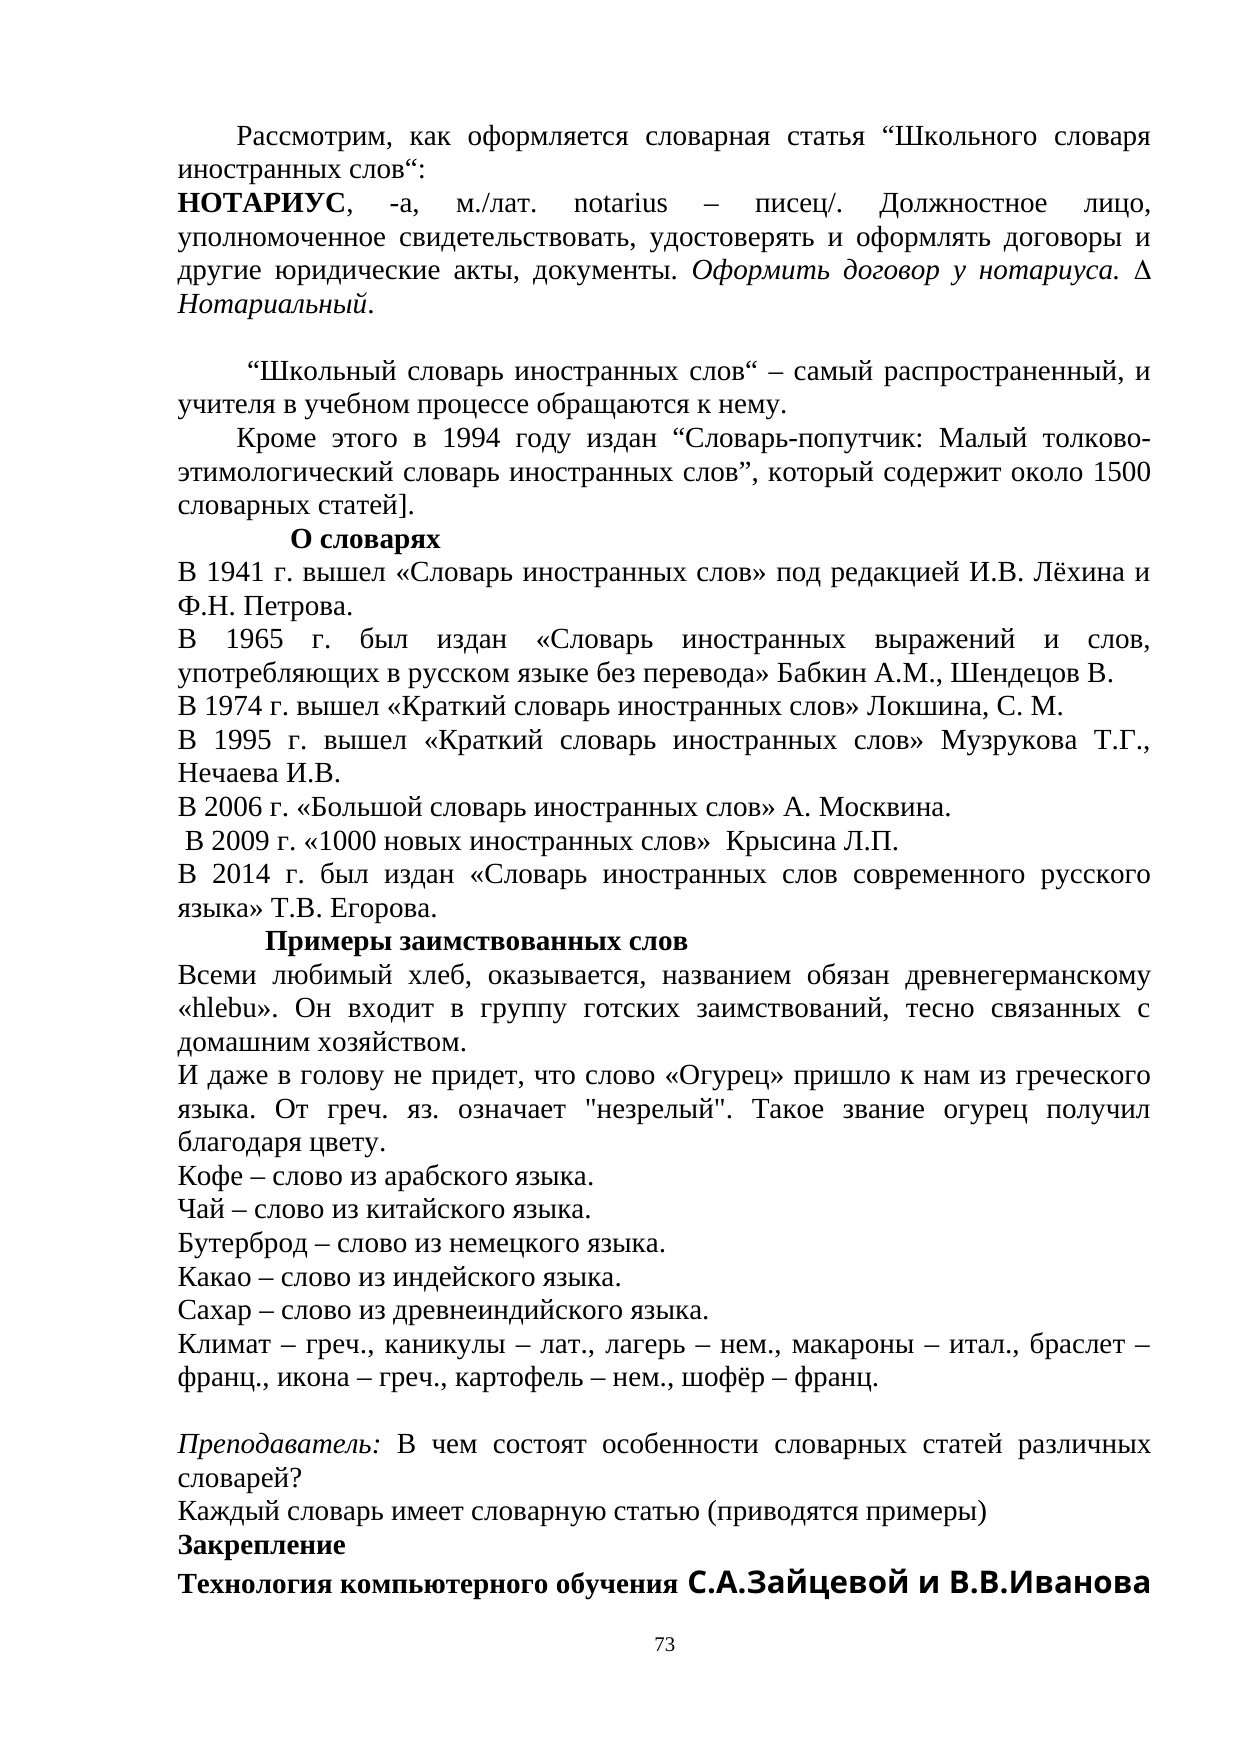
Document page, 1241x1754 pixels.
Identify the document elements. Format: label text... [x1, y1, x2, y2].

text Закрепление [177, 1527, 1152, 1561]
text “Школьный словарь иностранных слов“ – самый распространенный, и учителя в учебном процессе обращаются к нему. [177, 353, 1152, 420]
text НОТАРИУС, -а, м./лат. notarіus – писец/. Должностное лицо, уполномоченное свидетельствовать, удостоверять и оформлять договоры и другие юридические акты, документы. Оформить договор у нотариуса. Нотариальный. [177, 185, 1152, 319]
text В 2014 г. был издан «Словарь иностранных слов современного русского языка» Т.В. Егорова. [177, 856, 1152, 923]
text В 1941 г. вышел «Словарь иностранных слов» под редакцией И.В. Лёхина и Ф.Н. Петрова. [177, 554, 1152, 621]
text Всеми любимый хлеб, оказывается, названием обязан древнегерманскому «hlebu». Он входит в группу готских заимствований, тесно связанных с домашним хозяйством. [177, 957, 1152, 1057]
text В 1965 г. был издан «Словарь иностранных выражений и слов, употребляющих в русском языке без перевода» Бабкин А.М., Шендецов В. [177, 621, 1152, 688]
text Чай – слово из китайского языка. [177, 1192, 1152, 1225]
text Какао – слово из индейского языка. [177, 1259, 1152, 1292]
text В 2006 г. «Большой словарь иностранных слов» А. Москвина. [177, 789, 1152, 823]
text Бутерброд – слово из немецкого языка. [177, 1225, 1152, 1259]
text Технология компьютерного обучения С.А.Зайцевой и В.В.Иванова [27] [177, 1561, 679, 1603]
text Кофе – слово из арабского языка. [177, 1158, 1152, 1192]
text В 1974 г. вышел «Краткий словарь иностранных слов» Локшина, С. М. [177, 688, 1152, 722]
text Климат – греч., каникулы – лат., лагерь – нем., макароны – итал., браслет – франц., икона – греч., картофель – нем., шофёр – франц. [177, 1326, 1152, 1393]
text Рассмотрим, как оформляется словарная статья “Школьного словаря иностранных слов“: [177, 118, 1152, 185]
text В 2009 г. «1000 новых иностранных слов» Крысина Л.П. [177, 823, 1152, 856]
text Преподаватель: В чем состоят особенности словарных статей различных словарей? [177, 1426, 1152, 1493]
text Примеры заимствованных слов [177, 923, 1152, 957]
text И даже в голову не придет, что слово «Огурец» пришло к нам из греческого языка. От греч. яз. означает "незрелый". Такое звание огурец получил благодаря цвету. [177, 1057, 1152, 1158]
text Каждый словарь имеет словарную статью (приводятся примеры) [177, 1493, 1152, 1527]
text Сахар – слово из древнеиндийского языка. [177, 1292, 1152, 1326]
text В 1995 г. вышел «Краткий словарь иностранных слов» Музрукова Т.Г., Нечаева И.В. [177, 722, 1152, 789]
list О словарях [290, 521, 1152, 554]
subtitle Кроме этого в 1994 году издан “Словарь-попутчик: Малый толково-этимологический словарь иностранных слов”, который содержит около 1500 словарных статей]. [177, 420, 1152, 521]
